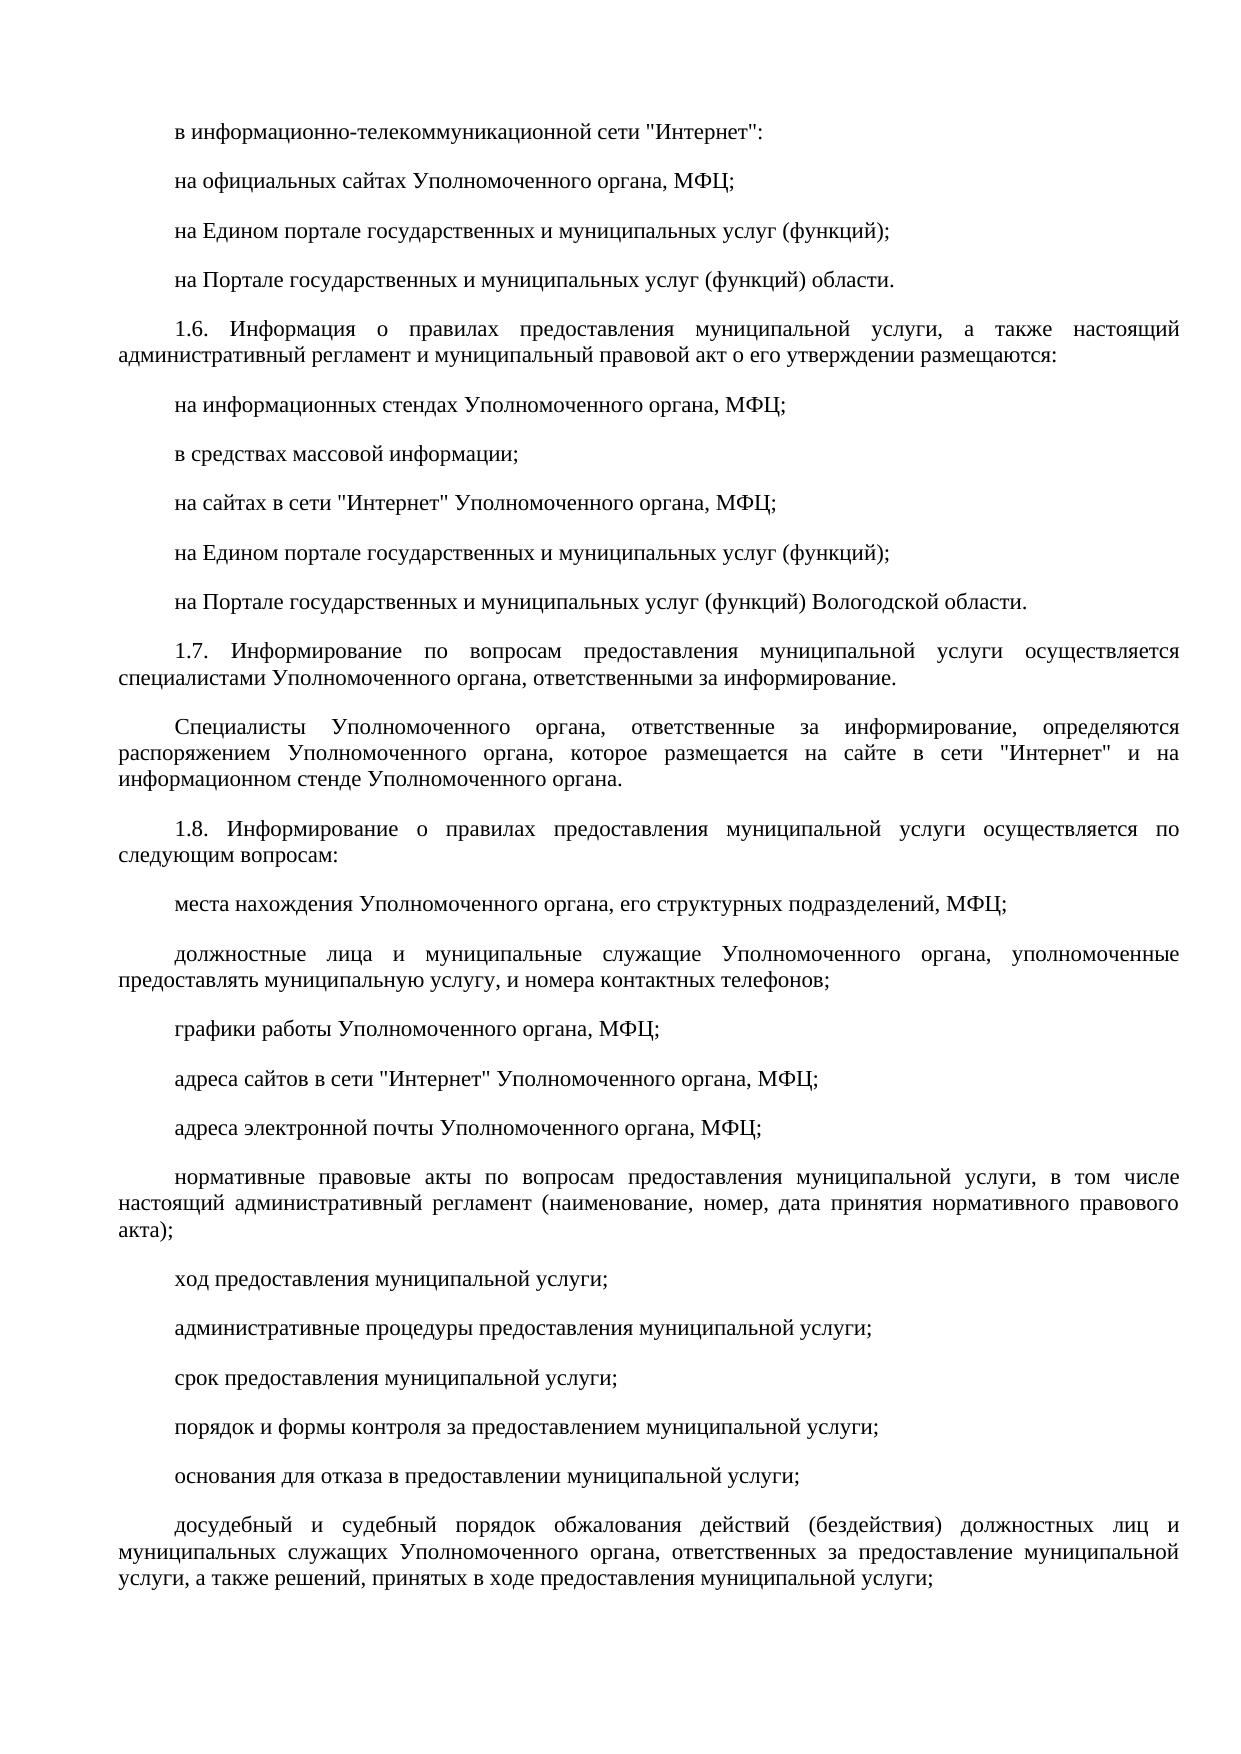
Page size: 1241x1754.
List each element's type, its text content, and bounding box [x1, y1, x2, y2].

text на Портале государственных и муниципальных услуг (функций) области. [118, 266, 1181, 292]
text досудебный и судебный порядок обжалования действий (бездействия) должностных лиц и муниципальных служащих Уполномоченного органа, ответственных за предоставление муниципальной услуги, а также решений, принятых в ходе предоставления муниципальной услуги; [118, 1511, 1181, 1591]
text срок предоставления муниципальной услуги; [118, 1364, 1181, 1390]
text на информационных стендах Уполномоченного органа, МФЦ; [118, 391, 1181, 417]
text основания для отказа в предоставлении муниципальной услуги; [118, 1462, 1181, 1488]
text административные процедуры предоставления муниципальной услуги; [118, 1314, 1181, 1341]
text Специалисты Уполномоченного органа, ответственные за информирование, определяются распоряжением Уполномоченного органа, которое размещается на сайте в сети "Интернет" и на информационном стенде Уполномоченного органа. [118, 713, 1181, 792]
text на Едином портале государственных и муниципальных услуг (функций); [118, 217, 1181, 243]
text места нахождения Уполномоченного органа, его структурных подразделений, МФЦ; [118, 890, 1181, 917]
text в информационно-телекоммуникационной сети "Интернет": [118, 118, 1181, 144]
text 1.8. Информирование о правилах предоставления муниципальной услуги осуществляется по следующим вопросам: [118, 815, 1181, 867]
text должностные лица и муниципальные служащие Уполномоченного органа, уполномоченные предоставлять муниципальную услугу, и номера контактных телефонов; [118, 940, 1181, 992]
text адреса сайтов в сети "Интернет" Уполномоченного органа, МФЦ; [118, 1064, 1181, 1091]
text в средствах массовой информации; [118, 440, 1181, 466]
text на Едином портале государственных и муниципальных услуг (функций); [118, 539, 1181, 565]
text на официальных сайтах Уполномоченного органа, МФЦ; [118, 167, 1181, 194]
text адреса электронной почты Уполномоченного органа, МФЦ; [118, 1114, 1181, 1140]
text на сайтах в сети "Интернет" Уполномоченного органа, МФЦ; [118, 489, 1181, 516]
text графики работы Уполномоченного органа, МФЦ; [118, 1015, 1181, 1042]
text на Портале государственных и муниципальных услуг (функций) Вологодской области. [118, 588, 1181, 614]
text нормативные правовые акты по вопросам предоставления муниципальной услуги, в том числе настоящий административный регламент (наименование, номер, дата принятия нормативного правового акта); [118, 1163, 1181, 1242]
text порядок и формы контроля за предоставлением муниципальной услуги; [118, 1413, 1181, 1439]
text 1.7. Информирование по вопросам предоставления муниципальной услуги осуществляется специалистами Уполномоченного органа, ответственными за информирование. [118, 637, 1181, 690]
text ход предоставления муниципальной услуги; [118, 1265, 1181, 1291]
text 1.6. Информация о правилах предоставления муниципальной услуги, а также настоящий административный регламент и муниципальный правовой акт о его утверждении размещаются: [118, 315, 1181, 368]
